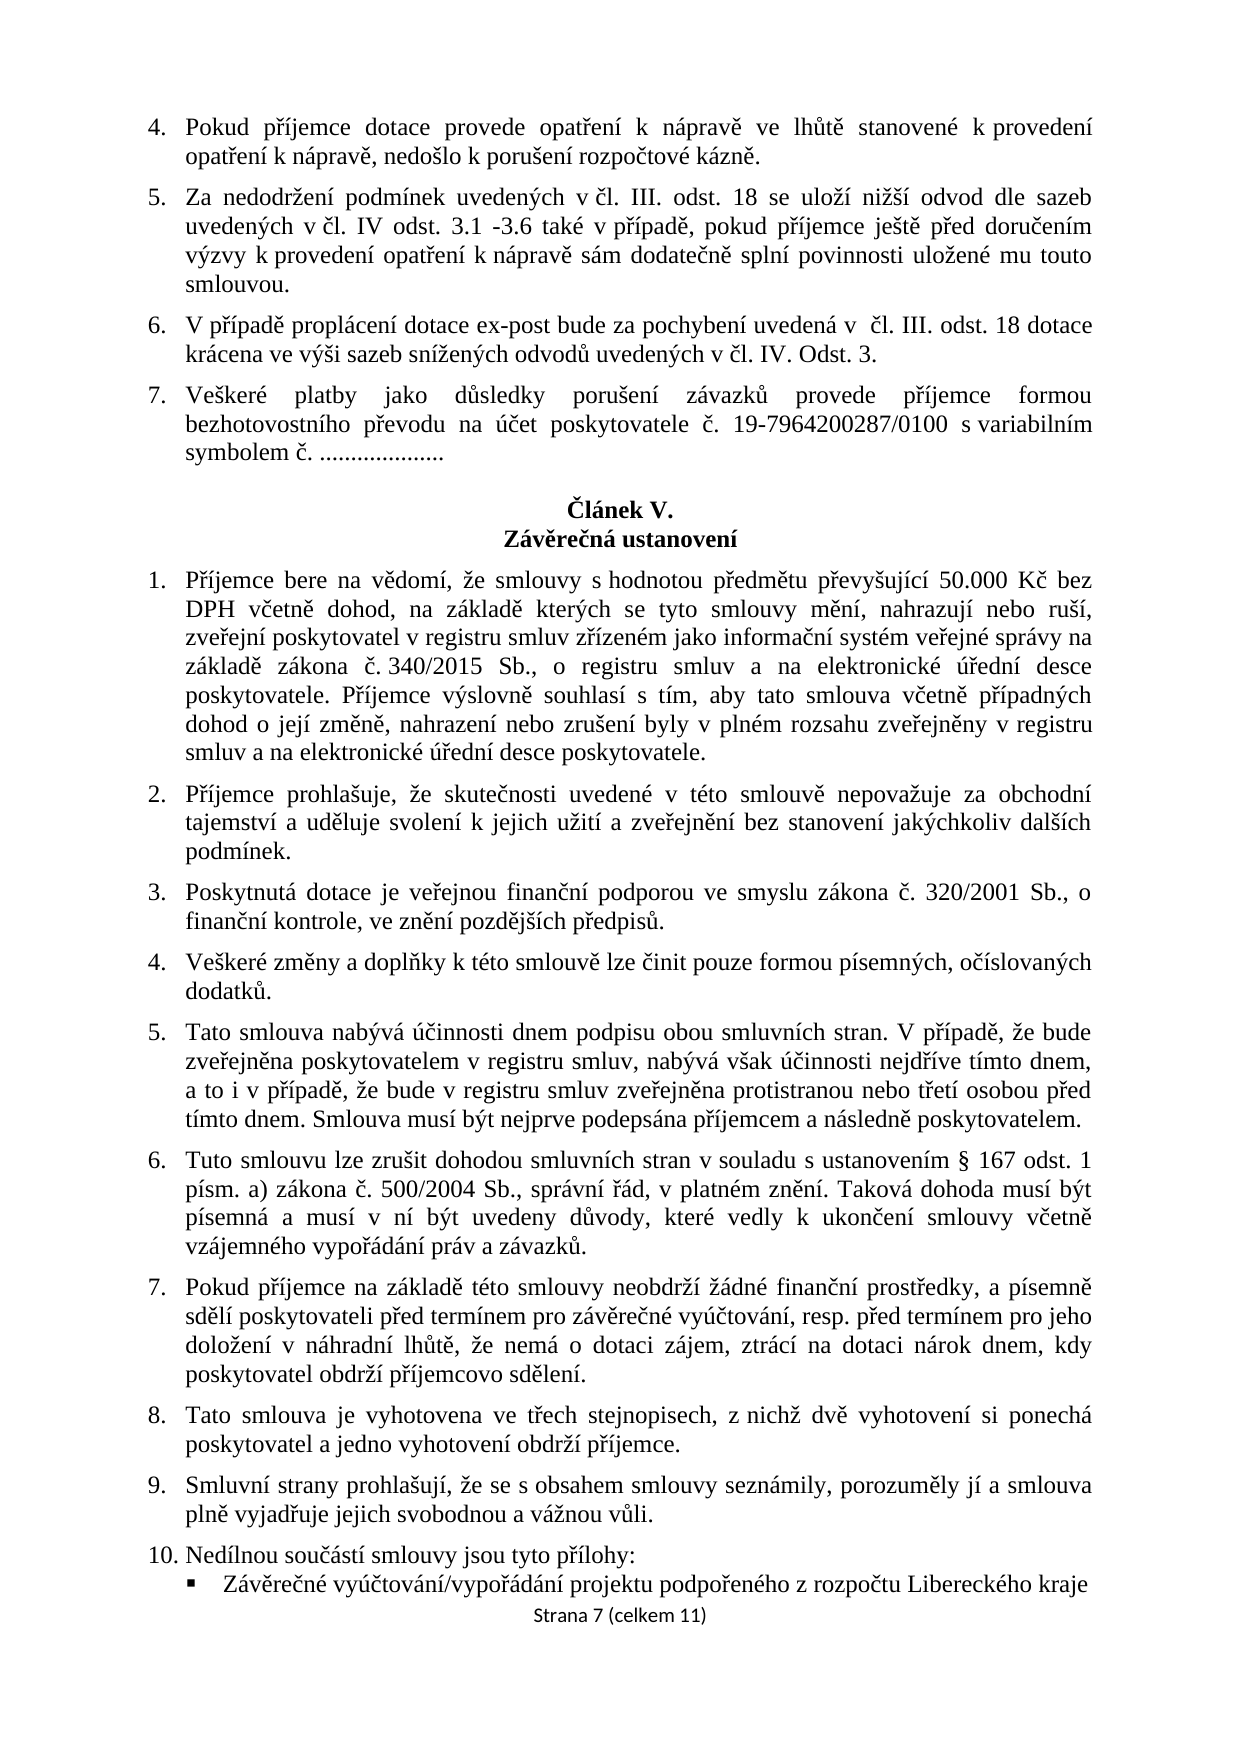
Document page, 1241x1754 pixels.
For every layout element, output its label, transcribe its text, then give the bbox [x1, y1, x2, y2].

list V případě proplácení dotace ex-post bude za pochybení uvedená v čl. III. odst. 18 dotace krácena ve výši sazeb snížených odvodů uvedených v čl. IV. Odst. 3. [148, 310, 1093, 367]
list Tato smlouva je vyhotovena ve třech stejnopisech, z nichž dvě vyhotovení si ponechá poskytovatel a jedno vyhotovení obdrží příjemce. [148, 1400, 1093, 1457]
list Tuto smlouvu lze zrušit dohodou smluvních stran v souladu s ustanovením § 167 odst. 1 písm. a) zákona č. 500/2004 Sb., správní řád, v platném znění. Taková dohoda musí být písemná a musí v ní být uvedeny důvody, které vedly k ukončení smlouvy včetně vzájemného vypořádání práv a závazků. [148, 1145, 1093, 1260]
list Poskytnutá dotace je veřejnou finanční podporou ve smyslu zákona č. 320/2001 Sb., o finanční kontrole, ve znění pozdějších předpisů. [148, 877, 1093, 935]
list Pokud příjemce dotace provede opatření k nápravě ve lhůtě stanovené k provedení opatření k nápravě, nedošlo k porušení rozpočtové kázně. [148, 112, 1093, 170]
text Článek V. [148, 495, 1093, 524]
list Pokud příjemce na základě této smlouvy neobdrží žádné finanční prostředky, a písemně sdělí poskytovateli před termínem pro závěrečné vyúčtování, resp. před termínem pro jeho doložení v náhradní lhůtě, že nemá o dotaci zájem, ztrácí na dotaci nárok dnem, kdy poskytovatel obdrží příjemcovo sdělení. [148, 1272, 1093, 1387]
list Smluvní strany prohlašují, že se s obsahem smlouvy seznámily, porozuměly jí a smlouva plně vyjadřuje jejich svobodnou a vážnou vůli. [148, 1470, 1093, 1527]
list Příjemce prohlašuje, že skutečnosti uvedené v této smlouvě nepovažuje za obchodní tajemství a uděluje svolení k jejich užití a zveřejnění bez stanovení jakýchkoliv dalších podmínek. [148, 779, 1093, 865]
list Příjemce bere na vědomí, že smlouvy s hodnotou předmětu převyšující 50.000 Kč bez DPH včetně dohod, na základě kterých se tyto smlouvy mění, nahrazují nebo ruší, zveřejní poskytovatel v registru smluv zřízeném jako informační systém veřejné správy na základě zákona č. 340/2015 Sb., o registru smluv a na elektronické úřední desce poskytovatele. Příjemce výslovně souhlasí s tím, aby tato smlouva včetně případných dohod o její změně, nahrazení nebo zrušení byly v plném rozsahu zveřejněny v registru smluv a na elektronické úřední desce poskytovatele. [148, 565, 1093, 766]
list Veškeré změny a doplňky k této smlouvě lze činit pouze formou písemných, očíslovaných dodatků. [148, 947, 1093, 1005]
list Závěrečné vyúčtování/vypořádání projektu podpořeného z rozpočtu Libereckého kraje [185, 1569, 1093, 1597]
text Závěrečná ustanovení [148, 524, 1093, 552]
list Tato smlouva nabývá účinnosti dnem podpisu obou smluvních stran. V případě, že bude zveřejněna poskytovatelem v registru smluv, nabývá však účinnosti nejdříve tímto dnem, a to i v případě, že bude v registru smluv zveřejněna protistranou nebo třetí osobou před tímto dnem. Smlouva musí být nejprve podepsána příjemcem a následně poskytovatelem. [148, 1017, 1093, 1132]
list Za nedodržení podmínek uvedených v čl. III. odst. 18 se uloží nižší odvod dle sazeb uvedených v čl. IV odst. 3.1 -3.6 také v případě, pokud příjemce ještě před doručením výzvy k provedení opatření k nápravě sám dodatečně splní povinnosti uložené mu touto smlouvou. [148, 182, 1093, 297]
list Nedílnou součástí smlouvy jsou tyto přílohy: [148, 1540, 1093, 1569]
list Veškeré platby jako důsledky porušení závazků provede příjemce formou bezhotovostního převodu na účet poskytovatele č. 19-7964200287/0100 s variabilním symbolem č. .................... [148, 380, 1093, 466]
